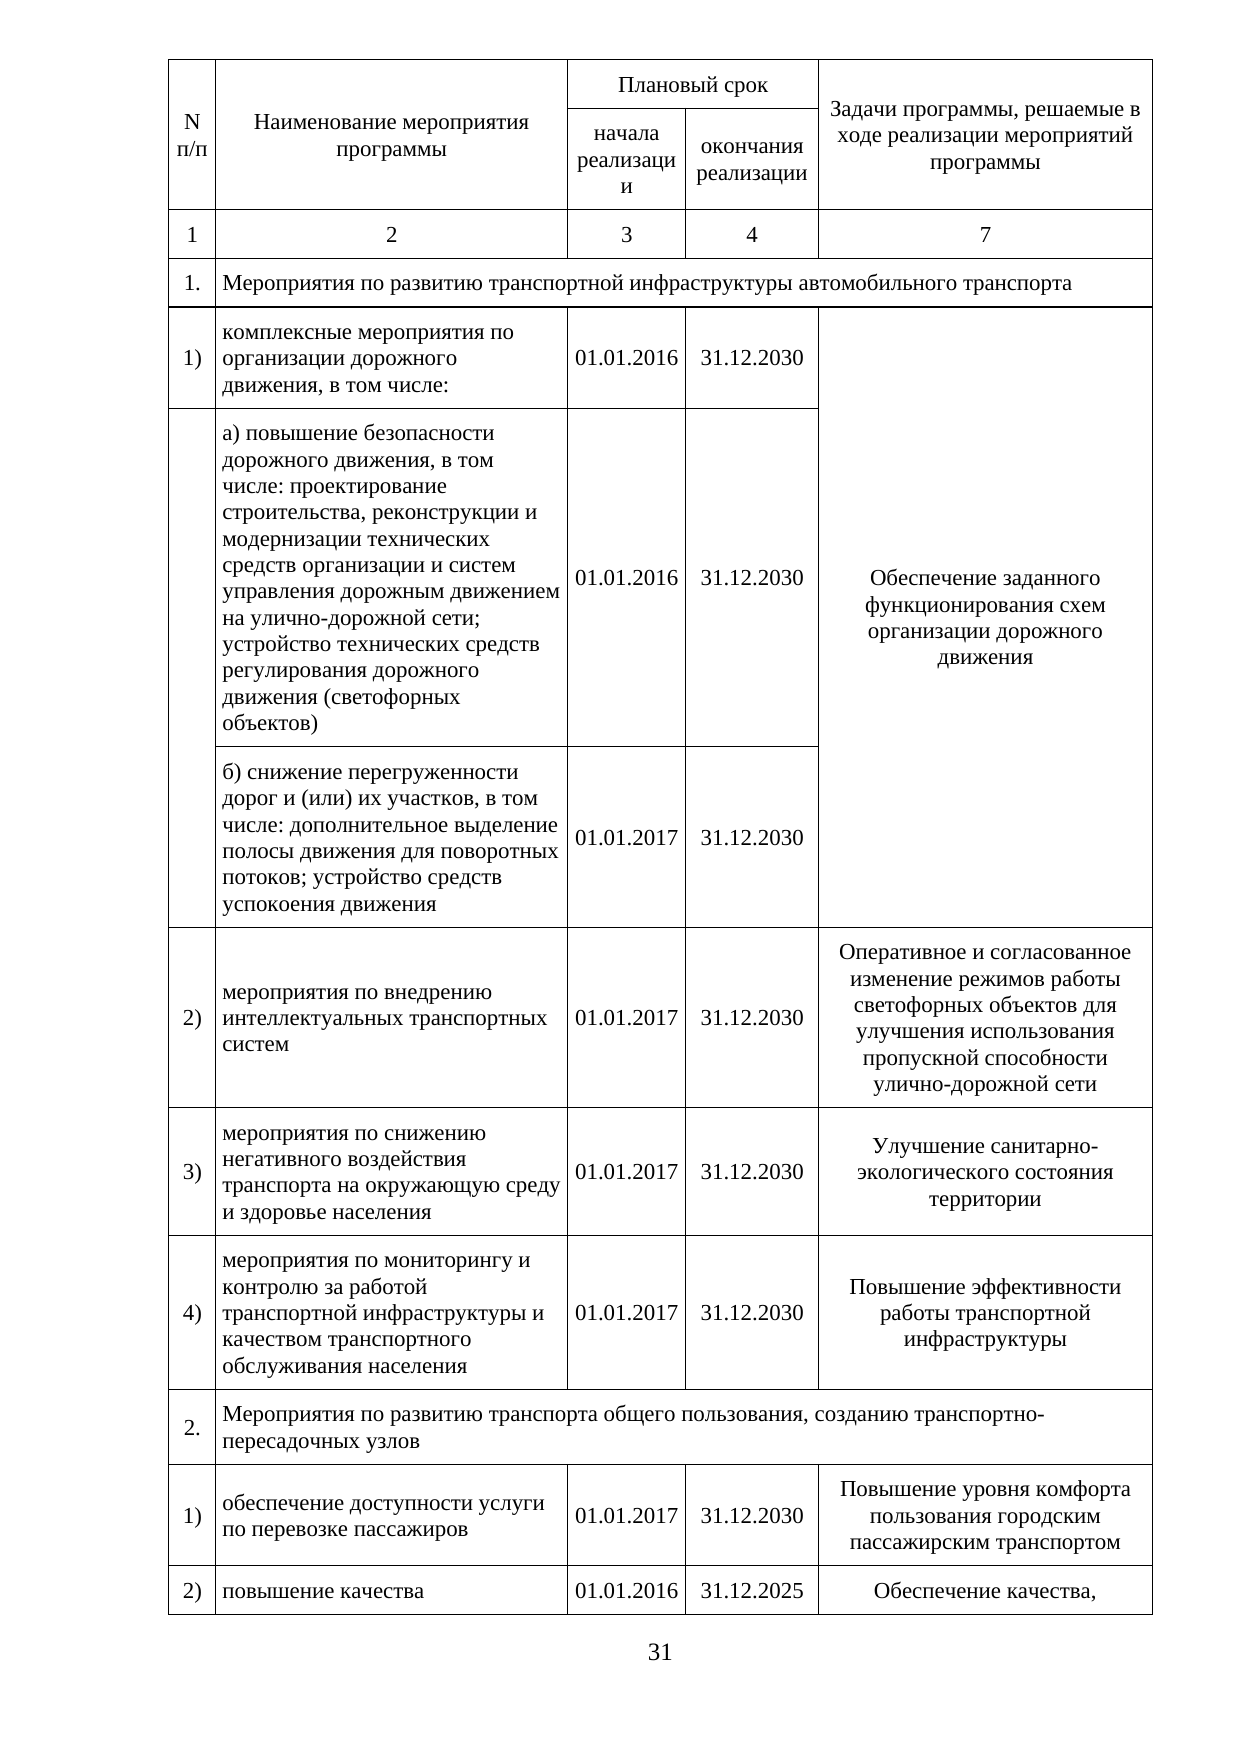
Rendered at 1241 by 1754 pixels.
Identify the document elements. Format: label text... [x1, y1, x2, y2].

table_cell 31.12.2030 [686, 928, 818, 1107]
table_cell 01.01.2017 [568, 1108, 685, 1235]
table_cell комплексные мероприятия по организации дорожного движения, в том числе: [216, 308, 567, 408]
table_cell 01.01.2017 [568, 1465, 685, 1565]
table_cell 2 [216, 210, 567, 258]
table_cell 2. [169, 1390, 215, 1464]
table_cell 4) [169, 1236, 215, 1389]
table_cell 31.12.2025 [686, 1566, 818, 1614]
table_cell 1) [169, 308, 215, 408]
table_cell 1. [169, 259, 215, 306]
table_cell 01.01.2017 [568, 747, 685, 927]
table_cell Обеспечение заданного функционирования схем организации дорожного движения [819, 308, 1152, 927]
table_cell начала реализации [568, 109, 685, 209]
table_cell 01.01.2016 [568, 1566, 685, 1614]
table_cell 31.12.2030 [686, 1236, 818, 1389]
table_cell 01.01.2016 [568, 409, 685, 746]
table_cell 01.01.2017 [568, 1236, 685, 1389]
table_cell б) снижение перегруженности дорог и (или) их участков, в том числе: дополнительное выделение полосы движения для поворотных потоков; устройство средств успокоения движения [216, 747, 567, 927]
table_cell 31.12.2030 [686, 1465, 818, 1565]
table_cell 31.12.2030 [686, 308, 818, 408]
table_cell мероприятия по мониторингу и контролю за работой транспортной инфраструктуры и качеством транспортного обслуживания населения [216, 1236, 567, 1389]
table_cell Мероприятия по развитию транспортной инфраструктуры автомобильного транспорта [216, 259, 1152, 306]
table_cell окончания реализации [686, 109, 818, 209]
table_cell 2) [169, 928, 215, 1107]
table_cell 31.12.2030 [686, 1108, 818, 1235]
table_cell 7 [819, 210, 1152, 258]
table_cell 3) [169, 1108, 215, 1235]
table_cell 1 [169, 210, 215, 258]
table_cell 01.01.2017 [568, 928, 685, 1107]
table_cell 31.12.2030 [686, 409, 818, 746]
table_cell мероприятия по снижению негативного воздействия транспорта на окружающую среду и здоровье населения [216, 1108, 567, 1235]
table_cell 3 [568, 210, 685, 258]
table_cell 1) [169, 1465, 215, 1565]
table_cell 31.12.2030 [686, 747, 818, 927]
table_cell [169, 409, 215, 927]
table_cell Улучшение санитарно-экологического состояния территории [819, 1108, 1152, 1235]
table_header Плановый срок [568, 60, 818, 108]
table_cell мероприятия по внедрению интеллектуальных транспортных систем [216, 928, 567, 1107]
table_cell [216, 1566, 567, 1614]
table_header Задачи программы, решаемые в ходе реализации мероприятий программы [819, 60, 1152, 209]
table_cell 01.01.2016 [568, 308, 685, 408]
table_cell а) повышение безопасности дорожного движения, в том числе: проектирование строительства, реконструкции и модернизации технических средств организации и систем управления дорожным движением на улично-дорожной сети; устройство технических средств регулирования дорожного движения (светофорных объектов) [216, 409, 567, 746]
table_header Наименование мероприятия программы [216, 60, 567, 209]
table_cell Оперативное и согласованное изменение режимов работы светофорных объектов для улучшения использования пропускной способности улично-дорожной сети [819, 928, 1152, 1107]
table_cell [819, 1566, 1152, 1614]
table_cell 4 [686, 210, 818, 258]
table_cell Мероприятия по развитию транспорта общего пользования, созданию транспортно-пересадочных узлов [216, 1390, 1152, 1464]
table_cell Повышение эффективности работы транспортной инфраструктуры [819, 1236, 1152, 1389]
table_cell Повышение уровня комфорта пользования городским пассажирским транспортом [819, 1465, 1152, 1565]
table_cell обеспечение доступности услуги по перевозке пассажиров [216, 1465, 567, 1565]
table_header N п/п [169, 60, 215, 209]
table_cell 2) [169, 1566, 215, 1614]
